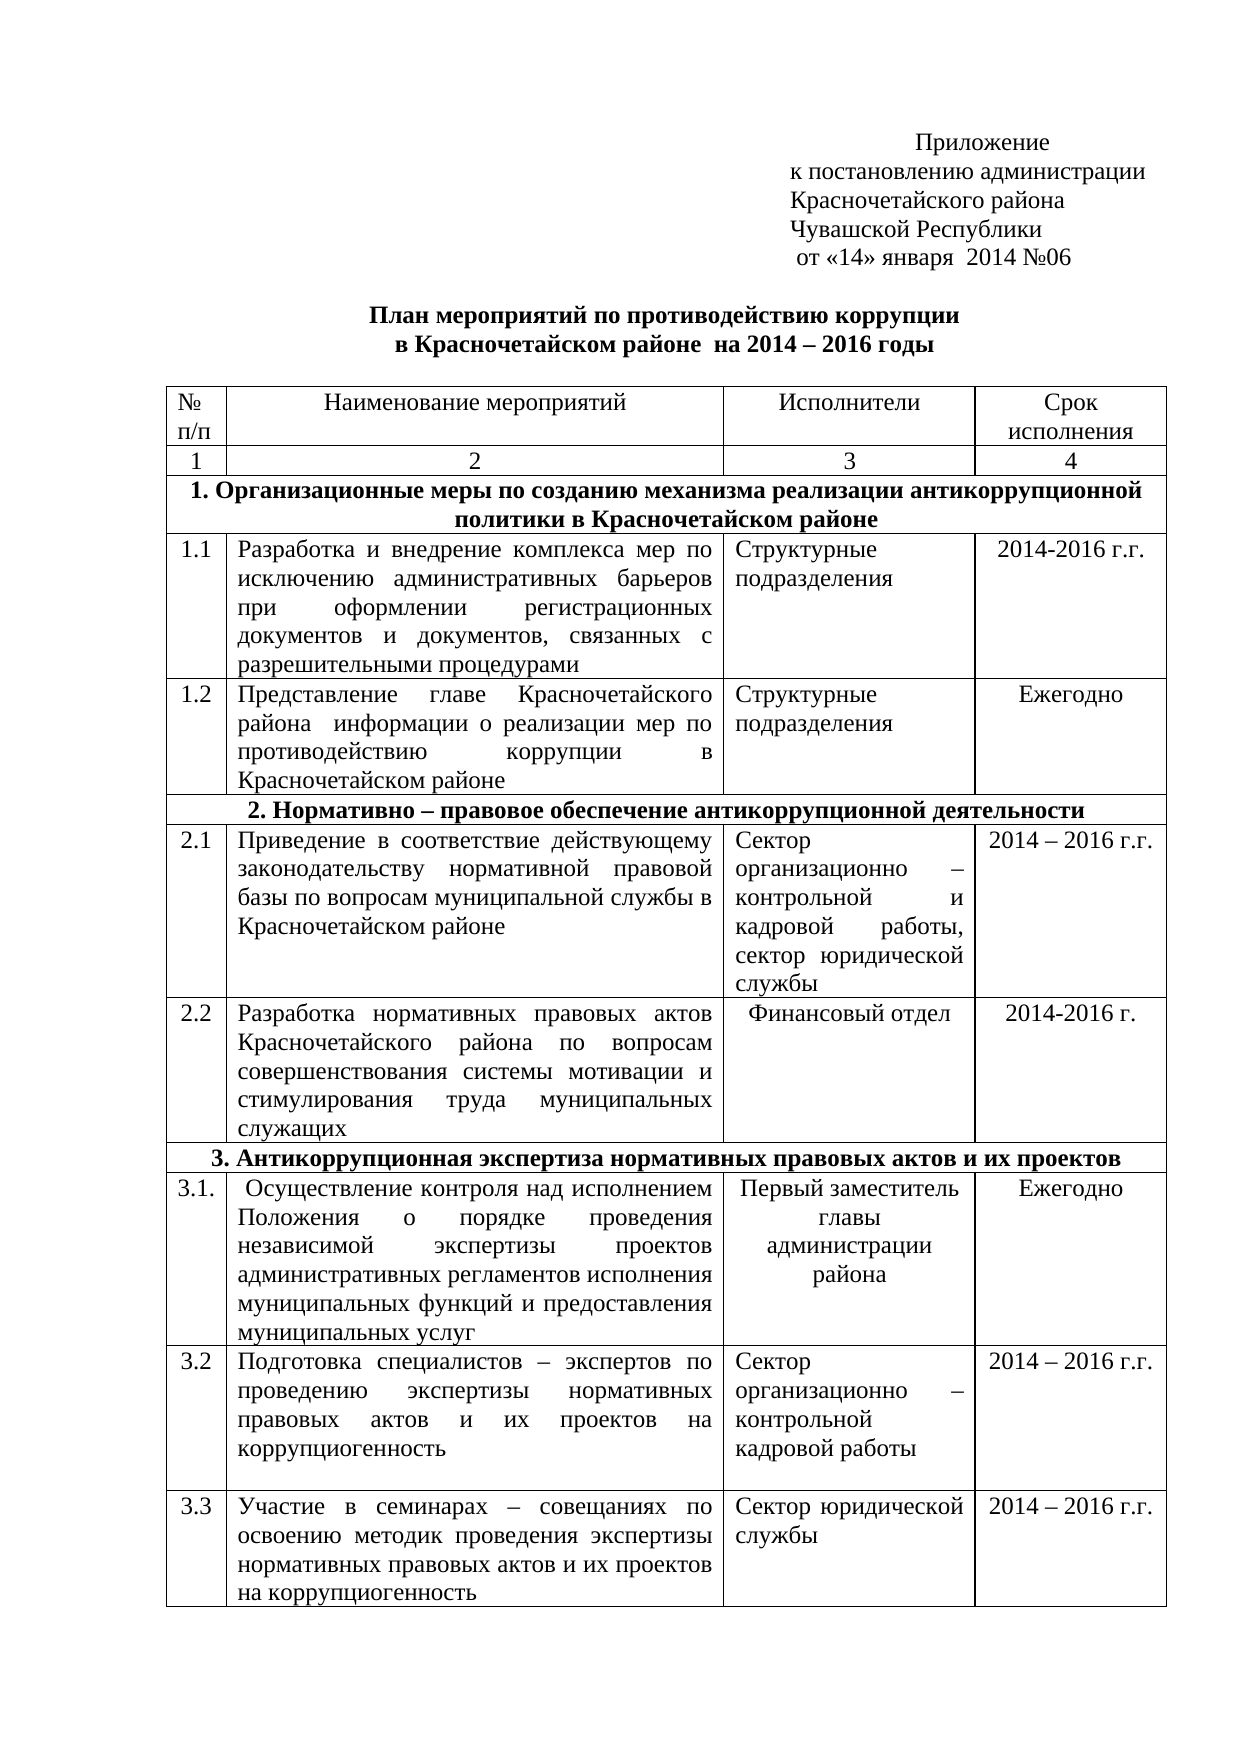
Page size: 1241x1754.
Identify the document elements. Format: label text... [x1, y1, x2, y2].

text Красночетайского района [177, 185, 1152, 214]
table_cell 2. Нормативно – правовое обеспечение антикоррупционной деятельности [167, 795, 1166, 824]
text к постановлению администрации [177, 156, 1152, 185]
text в Красночетайском районе на 2014 – 2016 годы [177, 329, 1152, 357]
table_cell Сектор организационно – контрольной и кадровой работы, сектор юридической службы [724, 825, 974, 997]
table_cell 2014 – .г. [976, 825, 1166, 997]
table_cell Ежегодно [976, 1173, 1166, 1345]
table_header Срок исполнения [976, 387, 1166, 445]
text Приложение [177, 127, 1152, 156]
table_cell 3.3 [167, 1491, 226, 1606]
table_cell 1.2 [167, 679, 226, 794]
table_cell 2.1 [167, 825, 226, 997]
table_cell Структурные подразделения [724, 534, 974, 678]
table_cell Первый заместитель главы администрации района [724, 1173, 974, 1345]
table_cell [724, 1491, 974, 1606]
table_header Исполнители [724, 387, 974, 445]
table_cell 3. Антикоррупционная экспертиза нормативных правовых актов и их проектов [167, 1143, 1166, 1172]
table_cell Представление главе Красночетайского района информации о реализации мер по противодействию коррупции в Красночетайском районе [227, 679, 723, 794]
table_cell 1 [167, 446, 226, 474]
table_cell Осуществление контроля над исполнением Положения о порядке проведения независимой экспертизы проектов административных регламентов исполнения муниципальных функций и предоставления муниципальных услуг [227, 1173, 723, 1345]
table_header № п/п [167, 387, 226, 445]
table_cell Разработка и внедрение комплекса мер по исключению административных барьеров при оформлении регистрационных документов и документов, связанных с разрешительными процедурами [227, 534, 723, 678]
table_cell 2 [227, 446, 723, 474]
table_cell 2.2 [167, 998, 226, 1142]
table_cell Структурные подразделения [724, 679, 974, 794]
table_cell 4 [976, 446, 1166, 474]
table_cell 2014-.г. [976, 534, 1166, 678]
table_cell 3.2 [167, 1346, 226, 1490]
table_cell 2014 – .г. [976, 1491, 1166, 1606]
table_cell 2014 – .г. [976, 1346, 1166, 1490]
table_cell Подготовка специалистов – экспертов по проведению экспертизы нормативных правовых актов и их проектов на коррупциогенность [227, 1346, 723, 1490]
table_cell Разработка нормативных правовых актов Красночетайского района по вопросам совершенствования системы мотивации и стимулирования труда муниципальных служащих [227, 998, 723, 1142]
table_cell Приведение в соответствие действующему законодательству нормативной правовой базы по вопросам муниципальной службы в Красночетайском районе [227, 825, 723, 997]
text Чувашской Республики [177, 214, 1152, 242]
table_cell 3 [724, 446, 974, 474]
text План мероприятий по противодействию коррупции [177, 300, 1152, 329]
table_cell Сектор организационно – контрольной кадровой работы [724, 1346, 974, 1490]
table_cell Финансовый отдел [724, 998, 974, 1142]
table_header Наименование мероприятий [227, 387, 723, 445]
table_cell Ежегодно [976, 679, 1166, 794]
table_cell 3.1. [167, 1173, 226, 1345]
table_cell 1. Организационные меры по созданию механизма реализации антикоррупционной политики в Красночетайском районе [167, 476, 1166, 533]
table_cell 2014-. [976, 998, 1166, 1142]
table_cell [227, 1491, 723, 1606]
table_cell 1.1 [167, 534, 226, 678]
text от «14» января 2014 №06 [177, 242, 1152, 271]
